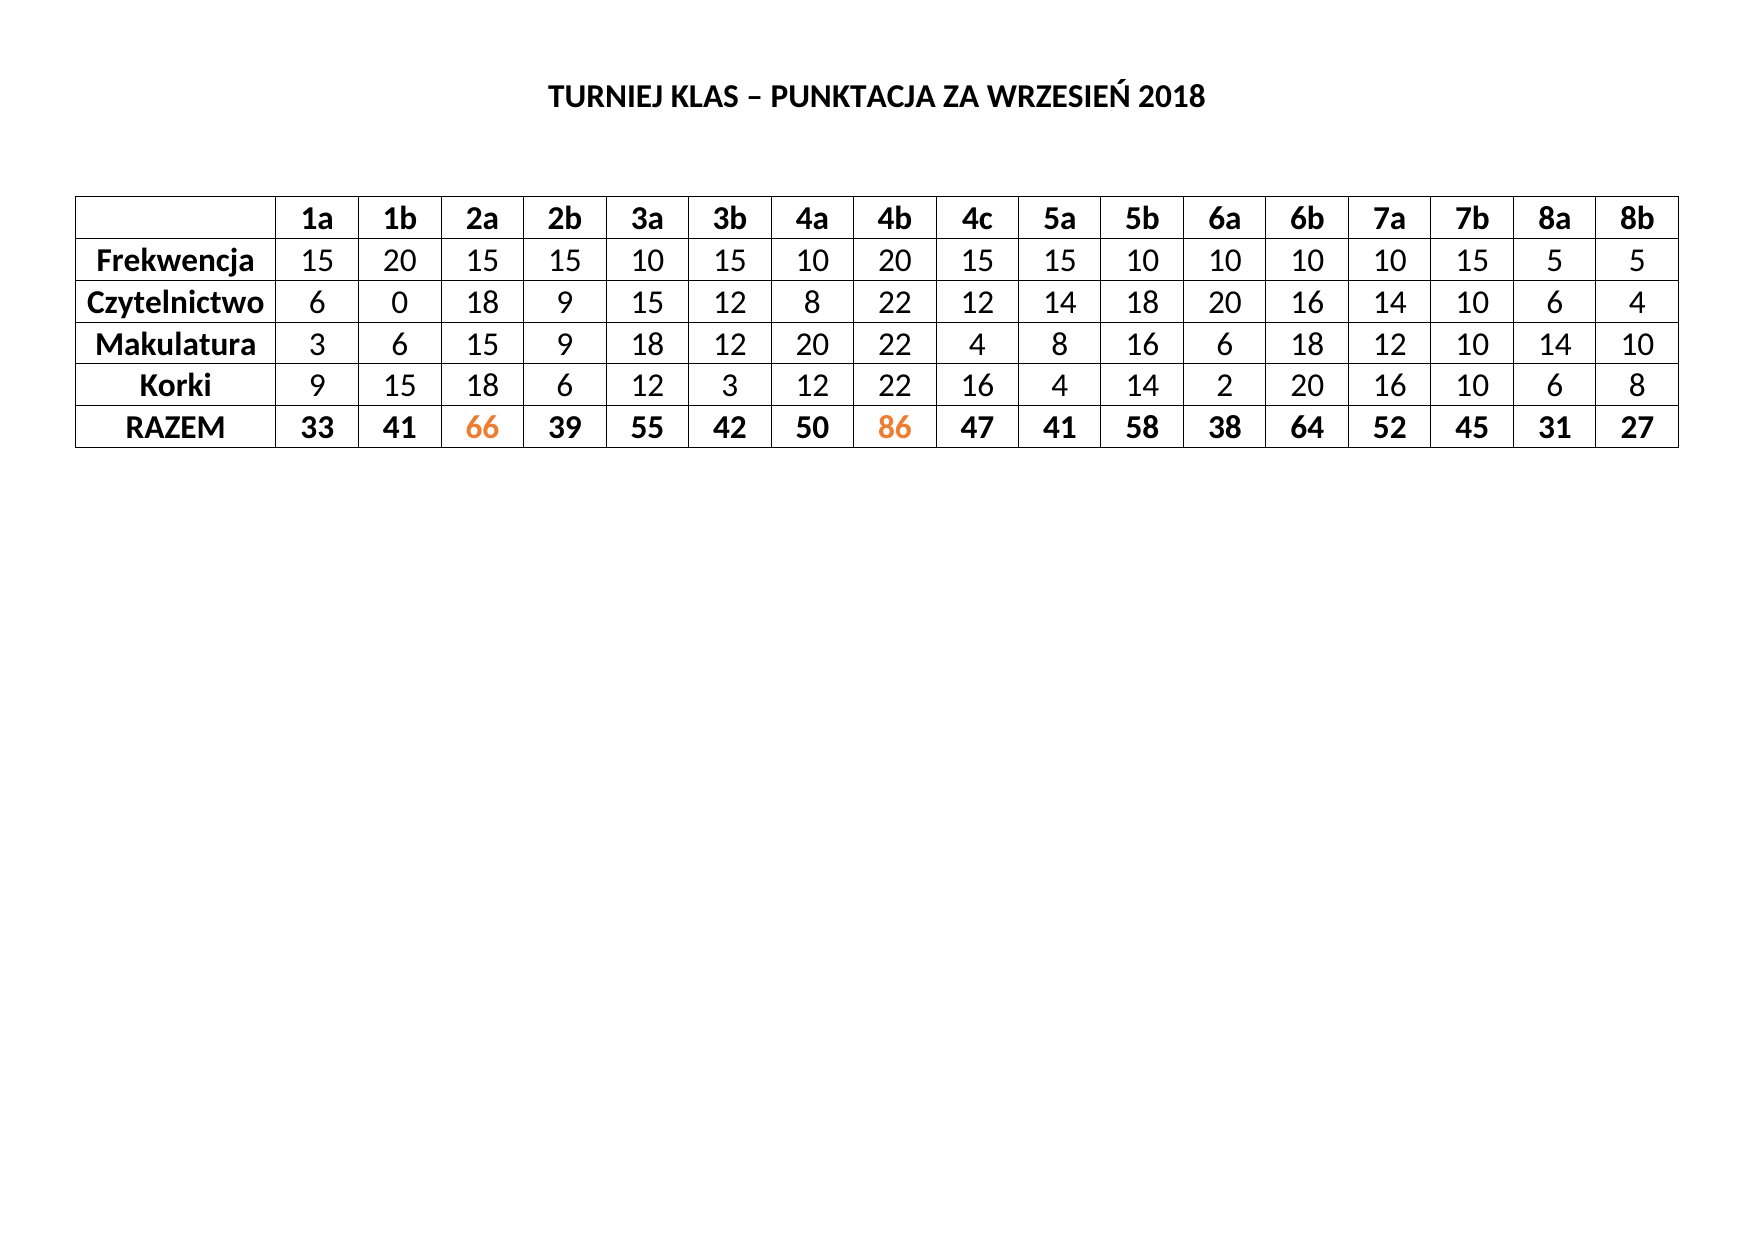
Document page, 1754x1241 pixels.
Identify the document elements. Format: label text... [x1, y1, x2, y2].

table_cell 4 [1596, 281, 1678, 322]
table_cell 15 [524, 239, 606, 280]
table_cell 8 [772, 281, 853, 322]
table_cell 2 [1184, 364, 1265, 405]
table_cell 50 [772, 406, 853, 447]
table_cell 12 [937, 281, 1018, 322]
table_cell 15 [689, 239, 771, 280]
table_cell 0 [359, 281, 441, 322]
table_cell 18 [1266, 323, 1348, 363]
table_cell 6 [1184, 323, 1265, 363]
table_cell 12 [772, 364, 853, 405]
table_cell Czytelnictwo [76, 281, 275, 322]
table_cell 52 [1349, 406, 1430, 447]
table_cell 22 [854, 281, 936, 322]
table_header 8b [1596, 197, 1678, 238]
table_cell 12 [689, 281, 771, 322]
table_header 7b [1431, 197, 1513, 238]
table_cell 6 [359, 323, 441, 363]
table_cell 4 [937, 323, 1018, 363]
table_cell 42 [689, 406, 771, 447]
table_cell 18 [442, 364, 523, 405]
table_cell 41 [1019, 406, 1100, 447]
table_cell 20 [1184, 281, 1265, 322]
table_cell 12 [1349, 323, 1430, 363]
table_cell 15 [1431, 239, 1513, 280]
table_cell 15 [442, 323, 523, 363]
table_cell Korki [76, 364, 275, 405]
text TURNIEJ KLAS – PUNKTACJA ZA WRZESIEŃ 2018 [75, 75, 1679, 116]
table_header 4b [854, 197, 936, 238]
table_cell 3 [276, 323, 358, 363]
table_cell 15 [276, 239, 358, 280]
table_cell 18 [1101, 281, 1183, 322]
table_cell 22 [854, 364, 936, 405]
table_header [76, 197, 275, 238]
table_cell 14 [1349, 281, 1430, 322]
table_cell 15 [359, 364, 441, 405]
table_cell 58 [1101, 406, 1183, 447]
table_cell 10 [1184, 239, 1265, 280]
table_cell 9 [276, 364, 358, 405]
table_cell 20 [1266, 364, 1348, 405]
table_cell 14 [1101, 364, 1183, 405]
table_cell 14 [1514, 323, 1595, 363]
table_cell 5 [1596, 239, 1678, 280]
table_cell 5 [1514, 239, 1595, 280]
table_cell 10 [1349, 239, 1430, 280]
table_cell 15 [607, 281, 688, 322]
table_header 3a [607, 197, 688, 238]
table_cell 10 [772, 239, 853, 280]
table_cell 9 [524, 281, 606, 322]
table_cell 16 [1101, 323, 1183, 363]
table_cell 18 [442, 281, 523, 322]
table_header 1a [276, 197, 358, 238]
table_cell 8 [1596, 364, 1678, 405]
table_cell 45 [1431, 406, 1513, 447]
table_cell 10 [1596, 323, 1678, 363]
table_cell 47 [937, 406, 1018, 447]
table_cell 16 [1266, 281, 1348, 322]
table_cell 10 [1431, 323, 1513, 363]
table_cell 6 [524, 364, 606, 405]
table_cell 9 [524, 323, 606, 363]
table_cell 15 [442, 239, 523, 280]
table_cell 27 [1596, 406, 1678, 447]
table_cell 3 [689, 364, 771, 405]
table_cell 8 [1019, 323, 1100, 363]
table_cell 6 [276, 281, 358, 322]
table_cell 20 [854, 239, 936, 280]
table_cell 10 [1266, 239, 1348, 280]
table_header 2a [442, 197, 523, 238]
table_header 5a [1019, 197, 1100, 238]
table_cell 86 [854, 406, 936, 447]
table_cell 66 [442, 406, 523, 447]
table_cell 6 [1514, 364, 1595, 405]
table_cell 20 [359, 239, 441, 280]
table_cell 64 [1266, 406, 1348, 447]
table_header 2b [524, 197, 606, 238]
table_cell 41 [359, 406, 441, 447]
table_cell 10 [1431, 364, 1513, 405]
table_cell RAZEM [76, 406, 275, 447]
table_header 3b [689, 197, 771, 238]
table_cell 6 [1514, 281, 1595, 322]
table_header 4a [772, 197, 853, 238]
table_cell 20 [772, 323, 853, 363]
table_cell 10 [1101, 239, 1183, 280]
table_cell 12 [607, 364, 688, 405]
table_header 8a [1514, 197, 1595, 238]
table_cell 14 [1019, 281, 1100, 322]
table_cell 31 [1514, 406, 1595, 447]
table_cell 10 [607, 239, 688, 280]
table_cell 15 [1019, 239, 1100, 280]
table_cell 38 [1184, 406, 1265, 447]
table_header 6a [1184, 197, 1265, 238]
table_cell 12 [689, 323, 771, 363]
table_header 6b [1266, 197, 1348, 238]
table_cell 10 [1431, 281, 1513, 322]
table_cell 22 [854, 323, 936, 363]
table_header 4c [937, 197, 1018, 238]
table_cell Frekwencja [76, 239, 275, 280]
table_cell 4 [1019, 364, 1100, 405]
table_cell 15 [937, 239, 1018, 280]
table_cell 16 [1349, 364, 1430, 405]
table_cell 39 [524, 406, 606, 447]
table_cell 16 [937, 364, 1018, 405]
table_header 5b [1101, 197, 1183, 238]
table_cell 55 [607, 406, 688, 447]
table_header 1b [359, 197, 441, 238]
table_cell Makulatura [76, 323, 275, 363]
table_cell 18 [607, 323, 688, 363]
table_header 7a [1349, 197, 1430, 238]
table_cell 33 [276, 406, 358, 447]
